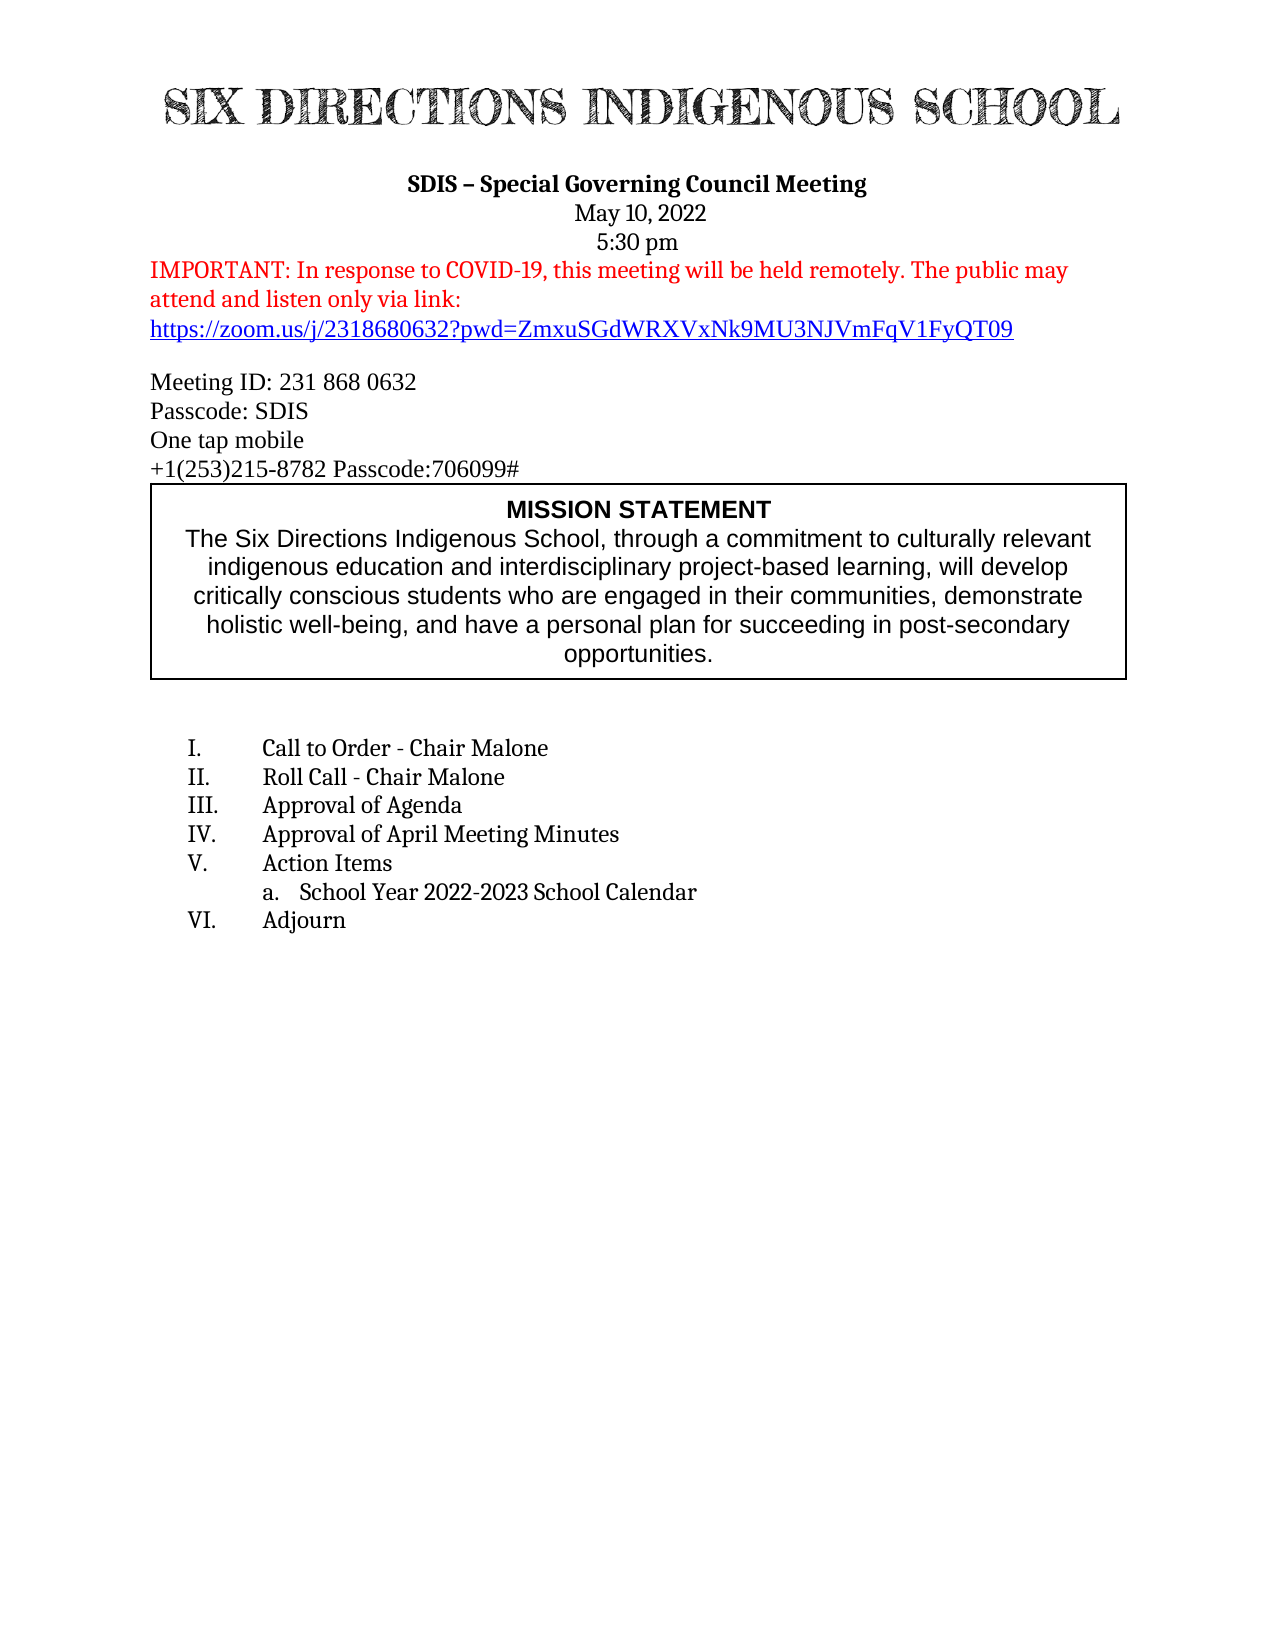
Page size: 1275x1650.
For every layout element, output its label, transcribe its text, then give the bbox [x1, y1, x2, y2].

text https://zoom.us/j/2318680632?pwd=ZmxuSGdWRXVxNk9MU3NJVmFqV1FyQT09 [150, 314, 1125, 342]
list Roll Call - Chair Malone [187, 762, 1125, 791]
list Approval of April Meeting Minutes [187, 820, 1125, 849]
list Approval of Agenda [187, 791, 1125, 820]
picture [150, 75, 1125, 140]
text May 10, 2022 [150, 199, 1125, 227]
text Meeting ID: 231 868 0632 [150, 367, 1125, 396]
list Action Items [187, 849, 1125, 877]
text +1(253)215-8782 Passcode:706099# [150, 454, 1125, 482]
text 5:30 pm [150, 227, 1125, 256]
text Passcode: SDIS [150, 396, 1125, 425]
list Adjourn [187, 906, 1125, 935]
text One tap mobile [150, 425, 1125, 454]
table_header MISSION STATEMENT The Six Directions Indigenous School, through a commitment to culturally relevant indigenous education and interdisciplinary project-based learning, will develop critically conscious students who are engaged in their communities, demonstrate holistic well-being, and have a personal plan for succeeding in post-secondary opportunities. [152, 485, 1125, 678]
text SDIS – Special Governing Council Meeting [150, 170, 1125, 199]
list School Year 2022-2023 School Calendar [262, 877, 1125, 906]
text IMPORTANT: In response to COVID-19, this meeting will be held remotely. The public may attend and listen only via link: [150, 256, 1125, 314]
list Call to Order - Chair Malone [187, 734, 1125, 762]
